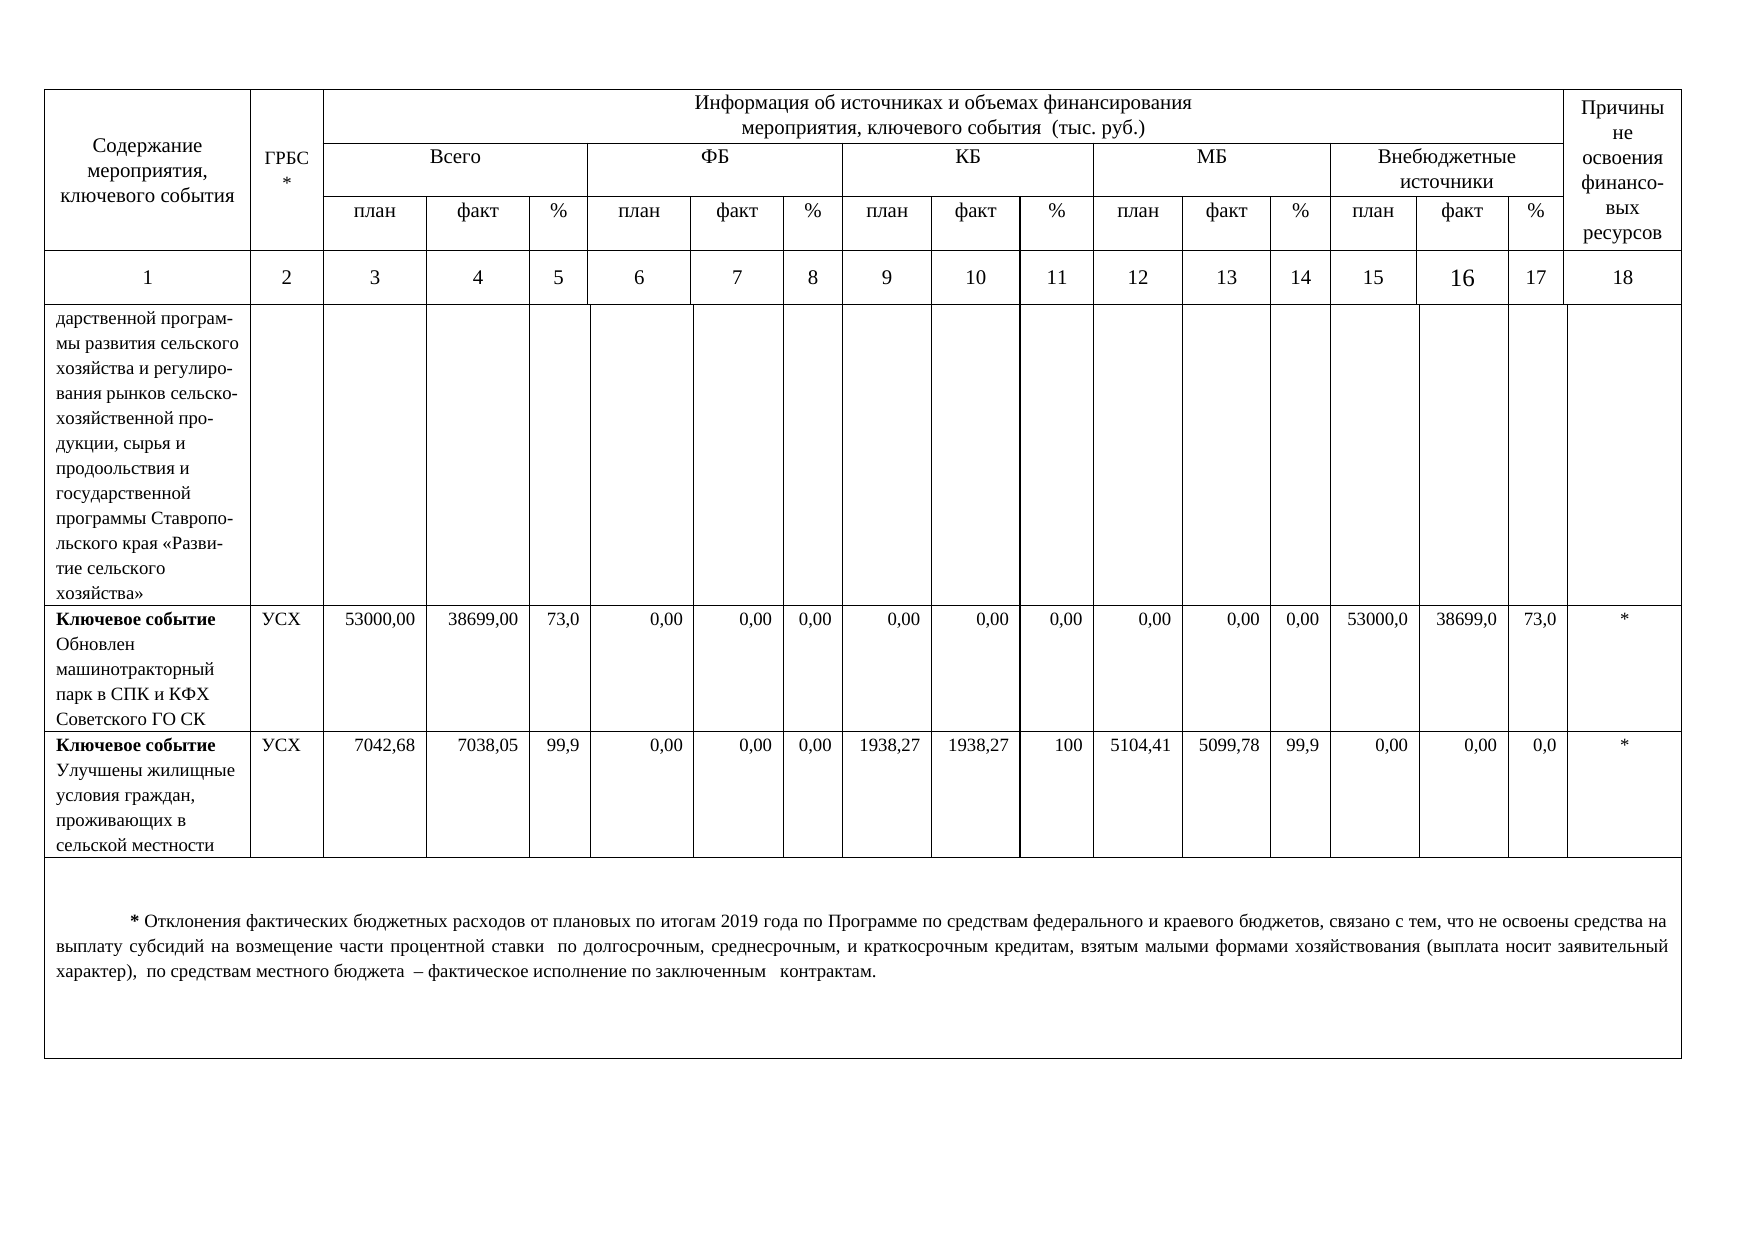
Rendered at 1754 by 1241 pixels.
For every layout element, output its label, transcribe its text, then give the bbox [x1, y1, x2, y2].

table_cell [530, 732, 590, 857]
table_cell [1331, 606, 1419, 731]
table_cell % [1271, 197, 1330, 250]
table_cell 5 [530, 251, 587, 304]
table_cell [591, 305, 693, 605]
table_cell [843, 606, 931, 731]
table_cell план [588, 197, 690, 250]
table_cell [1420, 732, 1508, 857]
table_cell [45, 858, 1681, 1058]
table_cell 7 [691, 251, 783, 304]
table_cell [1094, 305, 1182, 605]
table_cell 18 [1564, 251, 1681, 304]
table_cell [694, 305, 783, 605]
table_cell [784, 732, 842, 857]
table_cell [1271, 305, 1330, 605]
table_cell факт [427, 197, 529, 250]
table_cell 6 [588, 251, 690, 304]
table_header Причины не освоения финансо-вых ресурсов [1564, 90, 1681, 250]
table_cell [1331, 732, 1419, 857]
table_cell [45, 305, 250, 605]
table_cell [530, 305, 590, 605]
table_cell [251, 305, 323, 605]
table_cell 1 [45, 251, 250, 304]
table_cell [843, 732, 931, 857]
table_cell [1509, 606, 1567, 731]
table_cell 12 [1094, 251, 1182, 304]
table_cell 14 [1271, 251, 1330, 304]
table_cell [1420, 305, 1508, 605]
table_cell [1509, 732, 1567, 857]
table_cell МБ [1094, 144, 1330, 196]
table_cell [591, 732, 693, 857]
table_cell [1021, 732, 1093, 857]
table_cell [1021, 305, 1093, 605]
table_cell ФБ [588, 144, 842, 196]
table_cell 3 [324, 251, 426, 304]
table_cell % [1021, 197, 1093, 250]
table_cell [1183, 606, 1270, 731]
table_cell 4 [427, 251, 529, 304]
table_cell план [1094, 197, 1182, 250]
table_cell 11 [1021, 251, 1093, 304]
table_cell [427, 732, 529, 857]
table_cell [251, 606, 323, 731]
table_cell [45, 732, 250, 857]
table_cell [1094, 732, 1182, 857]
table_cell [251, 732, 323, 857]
table_cell факт [1417, 197, 1508, 250]
table_cell план [324, 197, 426, 250]
table_cell 17 [1509, 251, 1563, 304]
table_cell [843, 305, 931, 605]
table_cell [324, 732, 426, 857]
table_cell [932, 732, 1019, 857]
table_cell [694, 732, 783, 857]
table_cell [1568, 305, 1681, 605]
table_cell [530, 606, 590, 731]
table_header Содержание мероприятия, ключевого события [45, 90, 250, 250]
table_cell 16 [1417, 251, 1508, 304]
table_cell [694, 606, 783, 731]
table_cell факт [1183, 197, 1270, 250]
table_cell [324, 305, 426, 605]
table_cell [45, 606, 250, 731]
table_cell 2 [251, 251, 323, 304]
table_cell КБ [843, 144, 1093, 196]
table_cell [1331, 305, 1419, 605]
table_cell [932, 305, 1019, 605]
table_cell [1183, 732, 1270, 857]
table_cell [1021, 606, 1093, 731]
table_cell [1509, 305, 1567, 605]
table_cell % [1509, 197, 1563, 250]
table_cell 8 [784, 251, 842, 304]
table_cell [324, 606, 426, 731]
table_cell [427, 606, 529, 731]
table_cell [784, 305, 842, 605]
table_cell факт [691, 197, 783, 250]
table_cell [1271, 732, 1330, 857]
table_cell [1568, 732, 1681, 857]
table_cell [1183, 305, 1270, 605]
table_cell 9 [843, 251, 931, 304]
table_header Информация об источниках и объемах финансирования мероприятия, ключевого события (тыс. руб.) [324, 90, 1563, 142]
table_cell план [843, 197, 931, 250]
table_cell 13 [1183, 251, 1270, 304]
table_header ГРБС* [251, 90, 323, 250]
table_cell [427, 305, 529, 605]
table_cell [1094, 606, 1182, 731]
table_cell 15 [1331, 251, 1416, 304]
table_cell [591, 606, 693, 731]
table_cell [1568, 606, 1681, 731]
table_cell план [1331, 197, 1416, 250]
table_cell 10 [932, 251, 1019, 304]
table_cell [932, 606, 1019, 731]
table_cell Внебюджетные источники [1331, 144, 1563, 196]
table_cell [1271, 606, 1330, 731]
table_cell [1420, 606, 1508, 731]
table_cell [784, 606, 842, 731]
table_cell Всего [324, 144, 587, 196]
table_cell % [784, 197, 842, 250]
table_cell % [530, 197, 587, 250]
table_cell факт [932, 197, 1019, 250]
